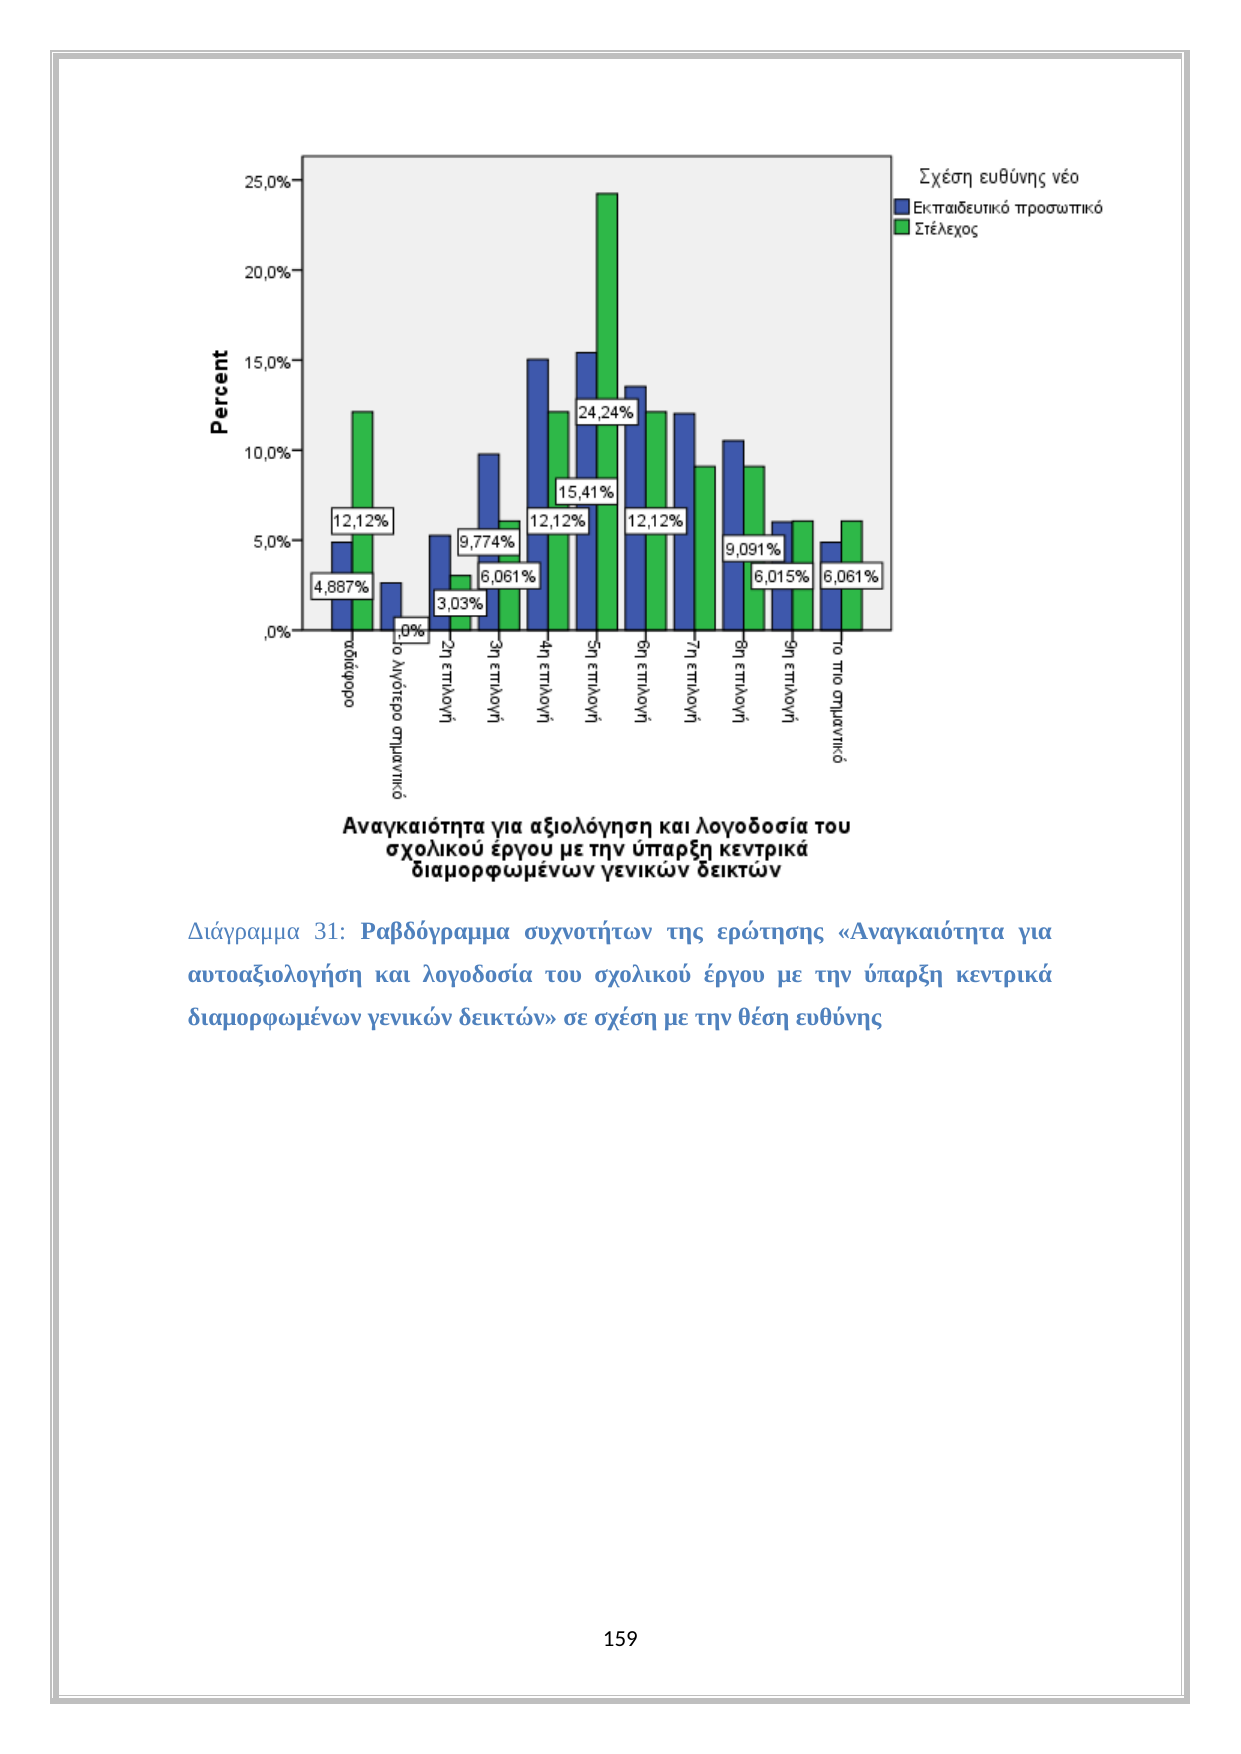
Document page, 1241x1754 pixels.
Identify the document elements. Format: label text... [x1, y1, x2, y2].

picture [187, 150, 1128, 903]
text Διάγραμμα 31: Ραβδόγραμμα συχνοτήτων της ερώτησης «Αναγκαιότητα για αυτοαξιολογήση και λογοδοσία του σχολικού έργου με την ύπαρξη κεντρικά διαμορφωμένων γενικών δεικτών» σε σχέση με την θέση ευθύνης [187, 916, 1053, 1031]
